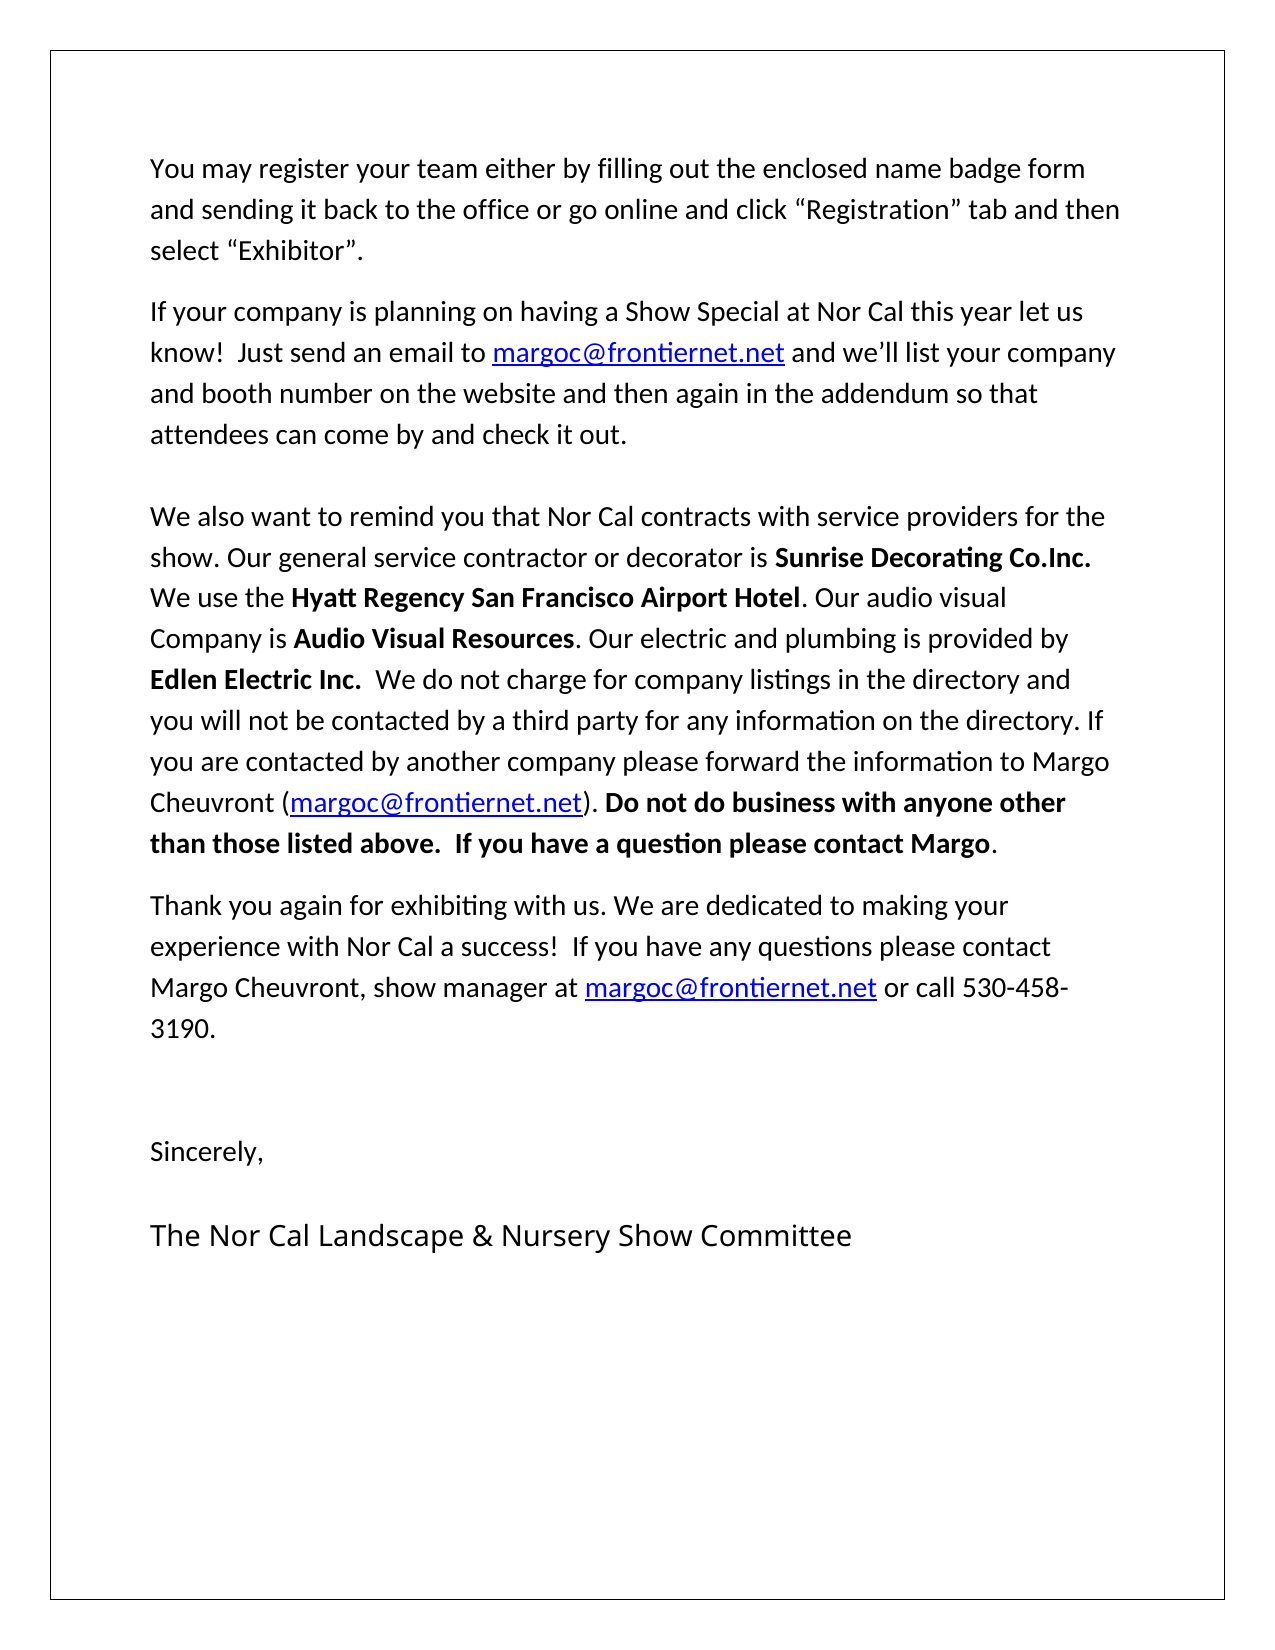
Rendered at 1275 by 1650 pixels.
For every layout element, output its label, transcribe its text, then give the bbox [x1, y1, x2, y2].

text Thank you again for exhibiting with us. We are dedicated to making your experience with Nor Cal a success! If you have any questions please contact Margo Cheuvront, show manager at margoc@frontiernet.net or call 530-458-3190. [150, 887, 1075, 1045]
text If your company is planning on having a Show Special at Nor Cal this year let us know! Just send an email to margoc@frontiernet.net and we’ll list your company and booth number on the website and then again in the addendum so that attendees can come by and check it out. [150, 293, 1123, 451]
text You may register your team either by filling out the enclosed name badge form and sending it back to the office or go online and click “Registration” tab and then select “Exhibitor”. [150, 150, 1126, 267]
text Sincerely, [150, 1133, 1188, 1168]
text We also want to remind you that Nor Cal contracts with service providers for the show. Our general service contractor or decorator is Sunrise Decorating Co.Inc. We use the Hyatt Regency San Francisco Airport Hotel. Our audio visual Company is Audio Visual Resources. Our electric and plumbing is provided by Edlen Electric Inc. We do not charge for company listings in the directory and you will not be contacted by a third party for any information on the directory. If you are contacted by another company please forward the information to Margo Cheuvront (margoc@frontiernet.net). Do not do business with anyone other than those listed above. If you have a question please contact Margo. [150, 498, 1120, 861]
text The Nor Cal Landscape & Nursery Show Committee [150, 1215, 1188, 1255]
